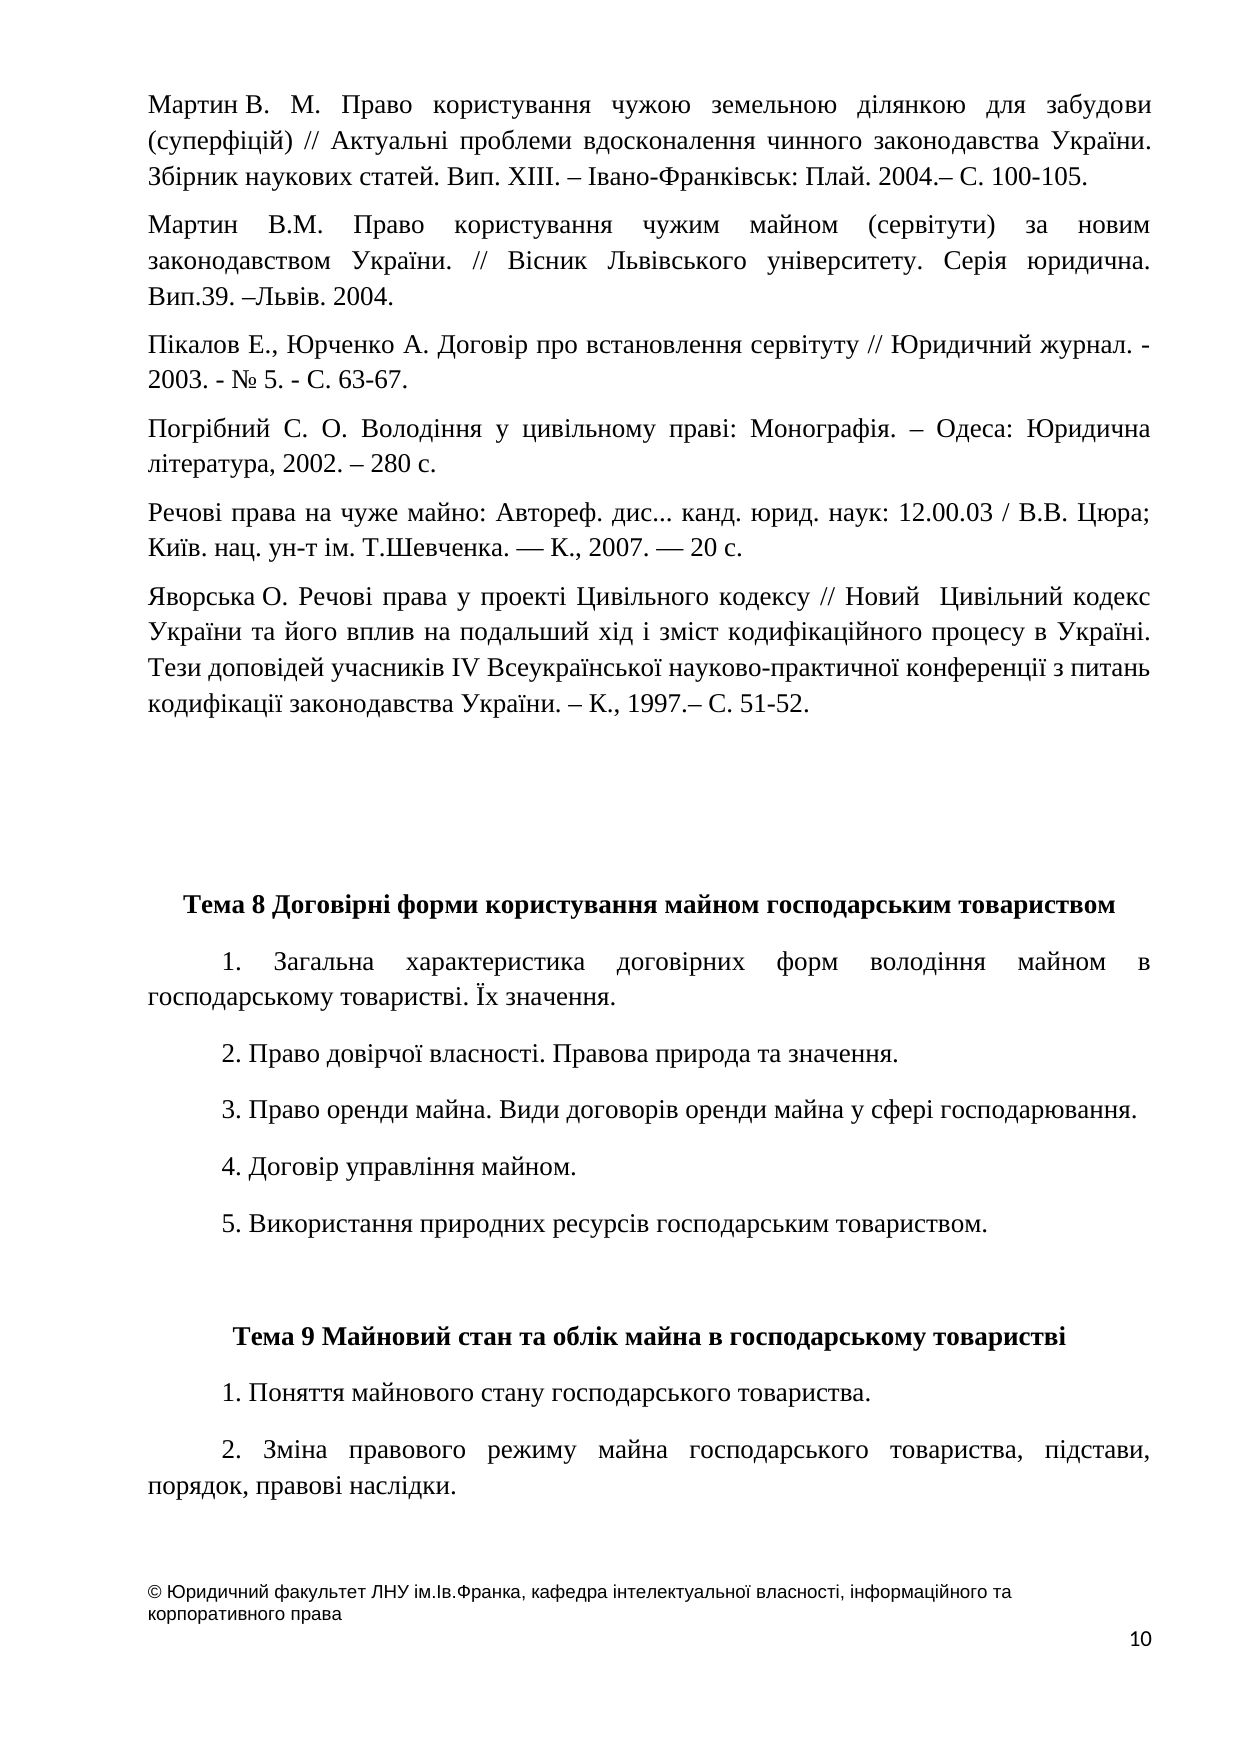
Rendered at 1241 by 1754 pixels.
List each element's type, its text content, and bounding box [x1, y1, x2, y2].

text 5. Використання природних ресурсів господарським товариством. [148, 1207, 1152, 1238]
text 1. Поняття майнового стану господарського товариства. [148, 1376, 1152, 1408]
text Пікалов Е., Юрченко А. Договір про встановлення сервітуту // Юридичний журнал. - 2003. - № 5. - С. 63-67. [148, 328, 1152, 395]
text Погрібний С. О. Володіння у цивільному праві: Монографія. – Одеса: Юридична література, 2002. – 280 с. [148, 412, 1152, 479]
text Мартин В. М. Право користування чужою земельною ділянкою для забудови (суперфіцій) // Актуальні проблеми вдосконалення чинного законодавства України. Збірник наукових статей. Вип. ХІІІ. – Івано-Франківськ: Плай. 2004.– С. 100-105. [148, 88, 1152, 191]
text 4. Договір управління майном. [148, 1150, 1152, 1181]
text Тема 9 Майновий стан та облік майна в господарському товаристві [148, 1320, 1152, 1351]
text Мартин В.М. Право користування чужим майном (сервітути) за новим законодавством України. // Вісник Львівського університету. Серія юридична. Вип.39. –Львів. 2004. [148, 208, 1152, 311]
text Яворська О. Речові права у проекті Цивільного кодексу // Новий Цивільний кодекс України та його вплив на подальший хід і зміст кодифікаційного процесу в Україні. Тези доповідей учасників ІV Всеукраїнської науково-практичної конференції з питань кодифікації законодавства України. – К., 1997.– С. 51-52. [148, 580, 1152, 718]
text 2. Право довірчої власності. Правова природа та значення. [148, 1037, 1152, 1068]
text 3. Право оренди майна. Види договорів оренди майна у сфері господарювання. [148, 1094, 1152, 1125]
text Речові права на чуже майно: Автореф. дис... канд. юрид. наук: 12.00.03 / В.В. Цюра; Київ. нац. ун-т ім. Т.Шевченка. — К., 2007. — 20 с. [148, 496, 1152, 563]
text 1. Загальна характеристика договірних форм володіння майном в господарському товаристві. Їх значення. [148, 945, 1152, 1012]
text Тема 8 Договірні форми користування майном господарським товариством [148, 888, 1152, 919]
text 2. Зміна правового режиму майна господарського товариства, підстави, порядок, правові наслідки. [148, 1433, 1152, 1500]
